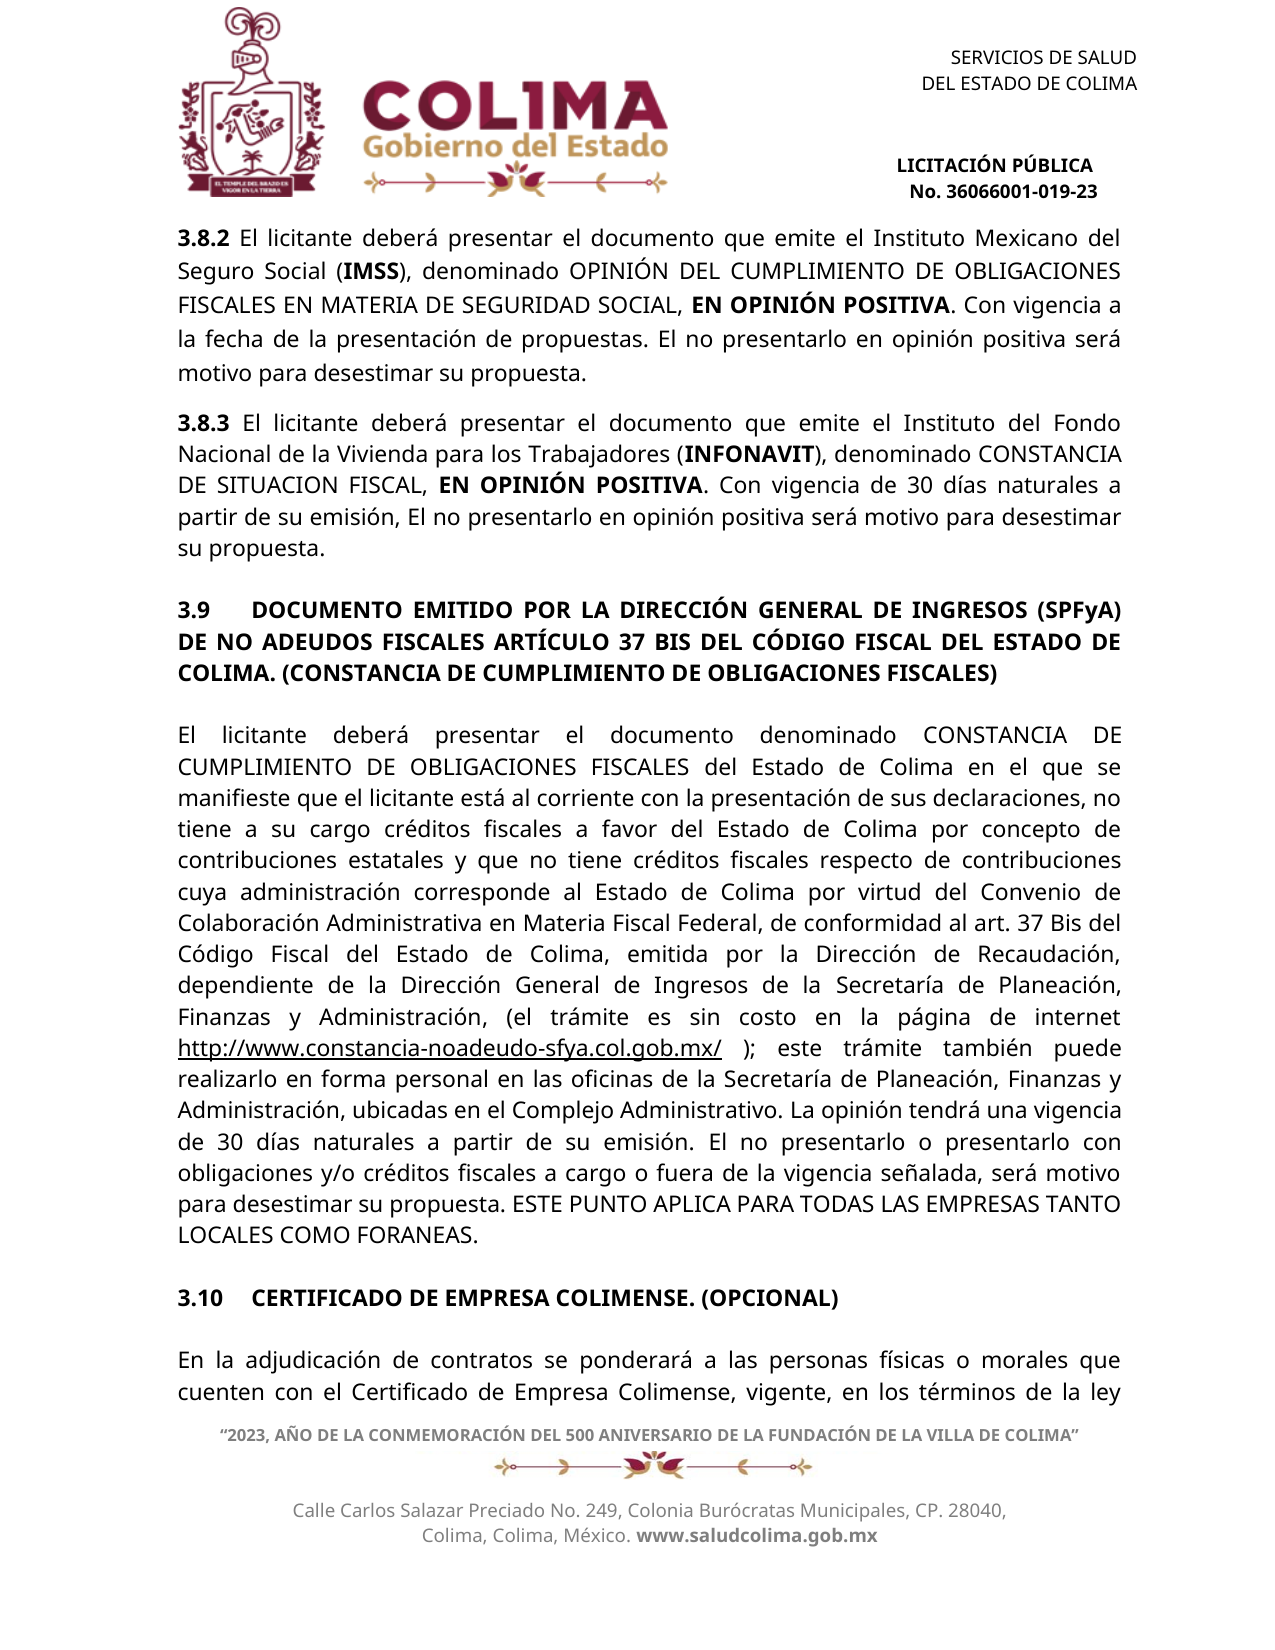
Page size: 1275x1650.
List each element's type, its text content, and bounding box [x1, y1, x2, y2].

text 3.8.2 El licitante deberá presentar el documento que emite el Instituto Mexicano del Seguro Social (IMSS), denominado OPINIÓN DEL CUMPLIMIENTO DE OBLIGACIONES FISCALES EN MATERIA DE SEGURIDAD SOCIAL, EN OPINIÓN POSITIVA. Con vigencia a la fecha de la presentación de propuestas. El no presentarlo en opinión positiva será motivo para desestimar su propuesta. [177, 222, 1122, 388]
picture [414, 1451, 893, 1480]
text 3.9 DOCUMENTO EMITIDO POR LA DIRECCIÓN GENERAL DE INGRESOS (SPFyA) DE NO ADEUDOS FISCALES ARTÍCULO 37 BIS DEL CÓDIGO FISCAL DEL ESTADO DE COLIMA. (CONSTANCIA DE CUMPLIMIENTO DE OBLIGACIONES FISCALES) [177, 594, 1122, 688]
text 3.10 CERTIFICADO DE EMPRESA COLIMENSE. (OPCIONAL) [177, 1282, 1122, 1313]
text El licitante deberá presentar el documento denominado CONSTANCIA DE CUMPLIMIENTO DE OBLIGACIONES FISCALES del Estado de Colima en el que se manifieste que el licitante está al corriente con la presentación de sus declaraciones, no tiene a su cargo créditos fiscales a favor del Estado de Colima por concepto de contribuciones estatales y que no tiene créditos fiscales respecto de contribuciones cuya administración corresponde al Estado de Colima por virtud del Convenio de Colaboración Administrativa en Materia Fiscal Federal, de conformidad al art. 37 Bis del Código Fiscal del Estado de Colima, emitida por la Dirección de Recaudación, dependiente de la Dirección General de Ingresos de la Secretaría de Planeación, Finanzas y Administración, (el trámite es sin costo en la página de internet http://www.constancia-noadeudo-sfya.col.gob.mx/ ); este trámite también puede realizarlo en forma personal en las oficinas de la Secretaría de Planeación, Finanzas y Administración, ubicadas en el Complejo Administrativo. La opinión tendrá una vigencia de 30 días naturales a partir de su emisión. El no presentarlo o presentarlo con obligaciones y/o créditos fiscales a cargo o fuera de la vigencia señalada, será motivo para desestimar su propuesta. ESTE PUNTO APLICA PARA TODAS LAS EMPRESAS TANTO LOCALES COMO FORANEAS. [177, 719, 1122, 1251]
picture [178, 7, 668, 197]
text 3.8.3 El licitante deberá presentar el documento que emite el Instituto del Fondo Nacional de la Vivienda para los Trabajadores (INFONAVIT), denominado CONSTANCIA DE SITUACION FISCAL, EN OPINIÓN POSITIVA. Con vigencia de 30 días naturales a partir de su emisión, El no presentarlo en opinión positiva será motivo para desestimar su propuesta. [177, 407, 1122, 563]
